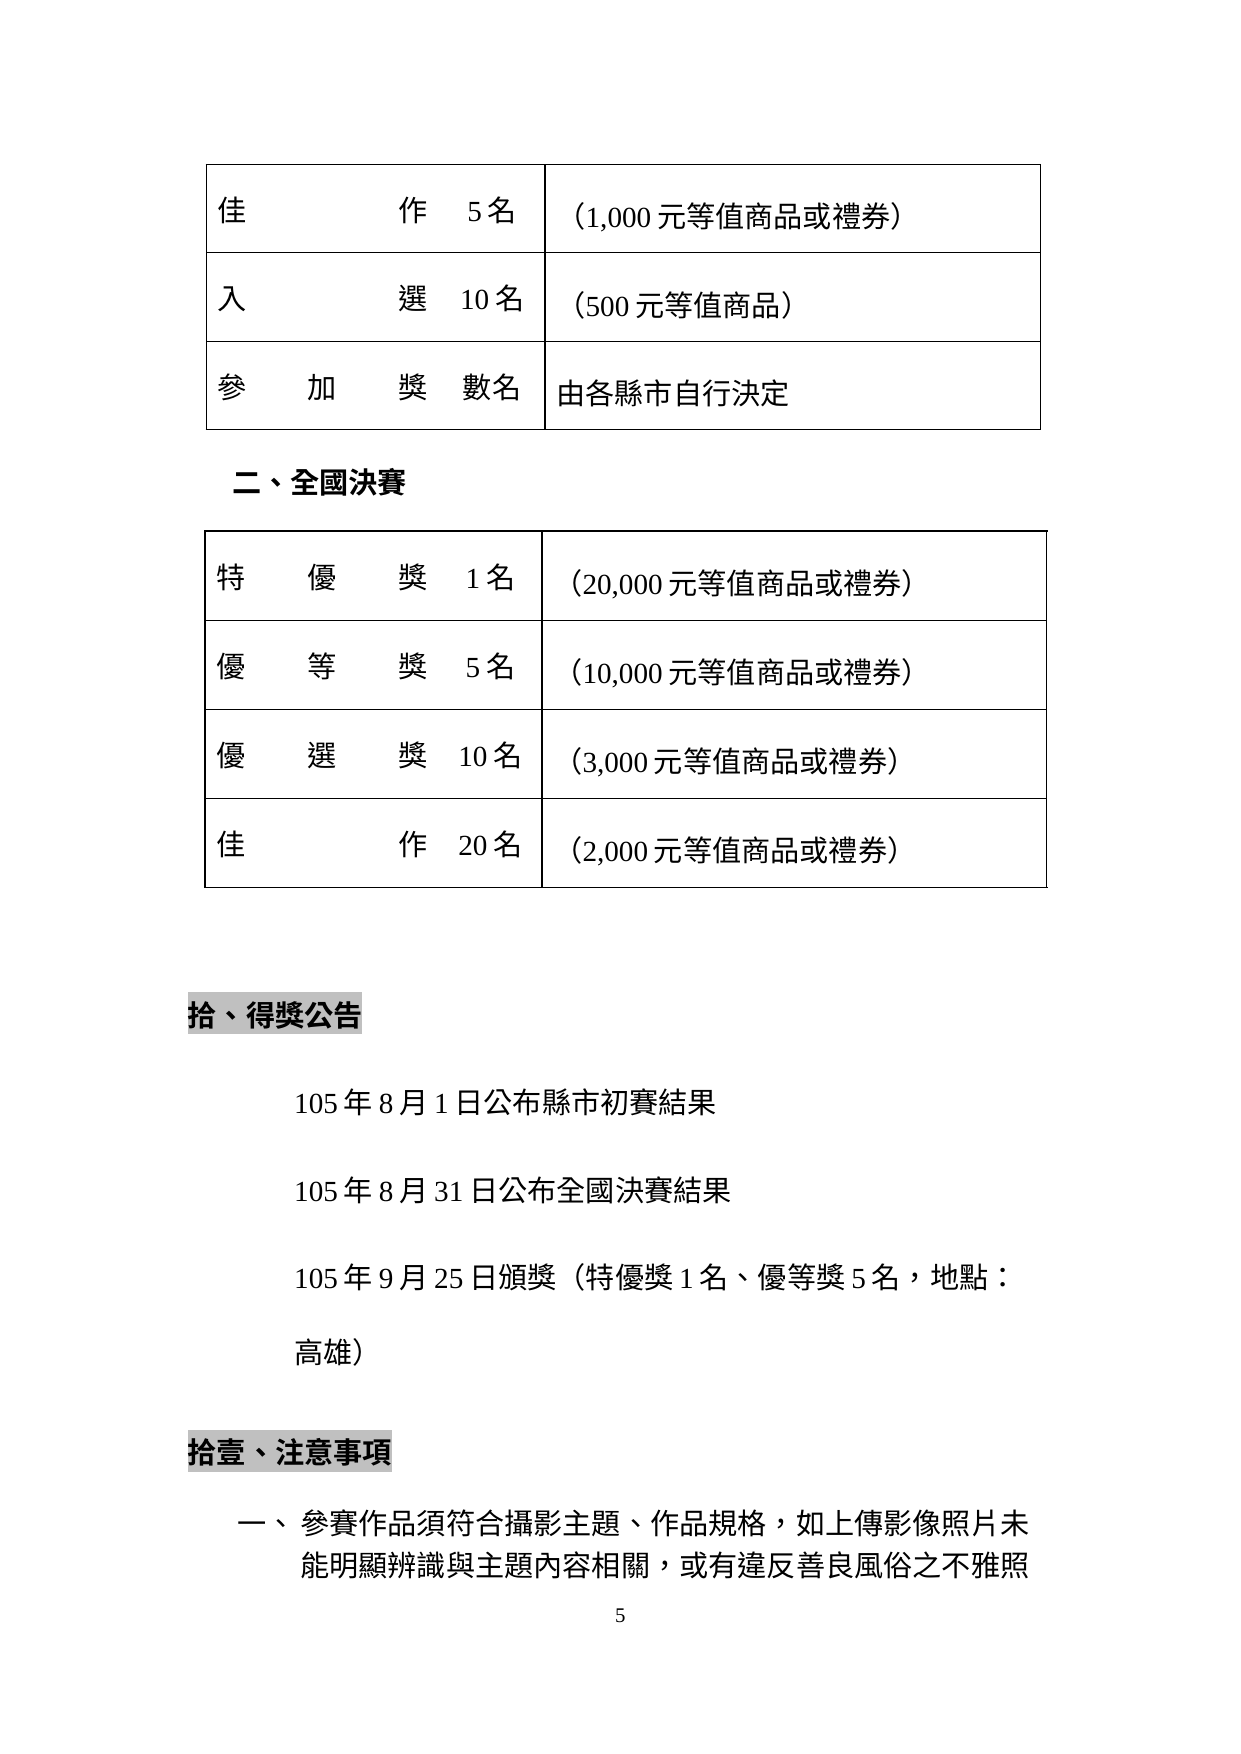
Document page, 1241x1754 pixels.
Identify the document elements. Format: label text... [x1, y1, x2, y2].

table_cell （500元等值商品） [546, 253, 1040, 341]
table_cell （10,000元等值商品或禮券） [543, 621, 1046, 708]
text 拾壹、注意事項 [187, 1413, 1053, 1488]
text 105年9月25日頒獎（特優獎1名、優等獎5名，地點：高雄） [294, 1238, 1021, 1388]
table_cell （3,000元等值商品或禮券） [543, 710, 1046, 798]
table_cell 優等獎 [206, 621, 438, 708]
table_cell 10名 [439, 710, 541, 798]
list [237, 1501, 1053, 1585]
table_cell 佳作 [207, 165, 438, 252]
table_header 特優獎 [206, 532, 438, 619]
table_cell 20名 [439, 799, 541, 887]
table_cell 參加獎 [207, 342, 438, 429]
table_cell 佳作 [206, 799, 438, 887]
table_cell （2,000元等值商品或禮券） [543, 799, 1046, 887]
table_cell 優選獎 [206, 710, 438, 798]
table_cell 入選 [207, 253, 438, 341]
table_cell 10名 [439, 253, 544, 341]
table_header 1名 [439, 532, 541, 619]
table_cell 5名 [439, 621, 541, 708]
table_cell 數名 [439, 342, 544, 429]
table_cell 5名 [439, 165, 544, 252]
text 105年8月31日公布全國決賽結果 [294, 1151, 1021, 1226]
table_header （20,000元等值商品或禮券） [543, 532, 1046, 619]
table_cell 由各縣市自行決定 [546, 342, 1040, 429]
text 二、全國決賽 [232, 443, 1021, 518]
table_cell （1,000元等值商品或禮券） [546, 165, 1040, 252]
text 105年8月1日公布縣市初賽結果 [294, 1063, 1021, 1138]
text 拾、得獎公告 [187, 976, 1053, 1051]
